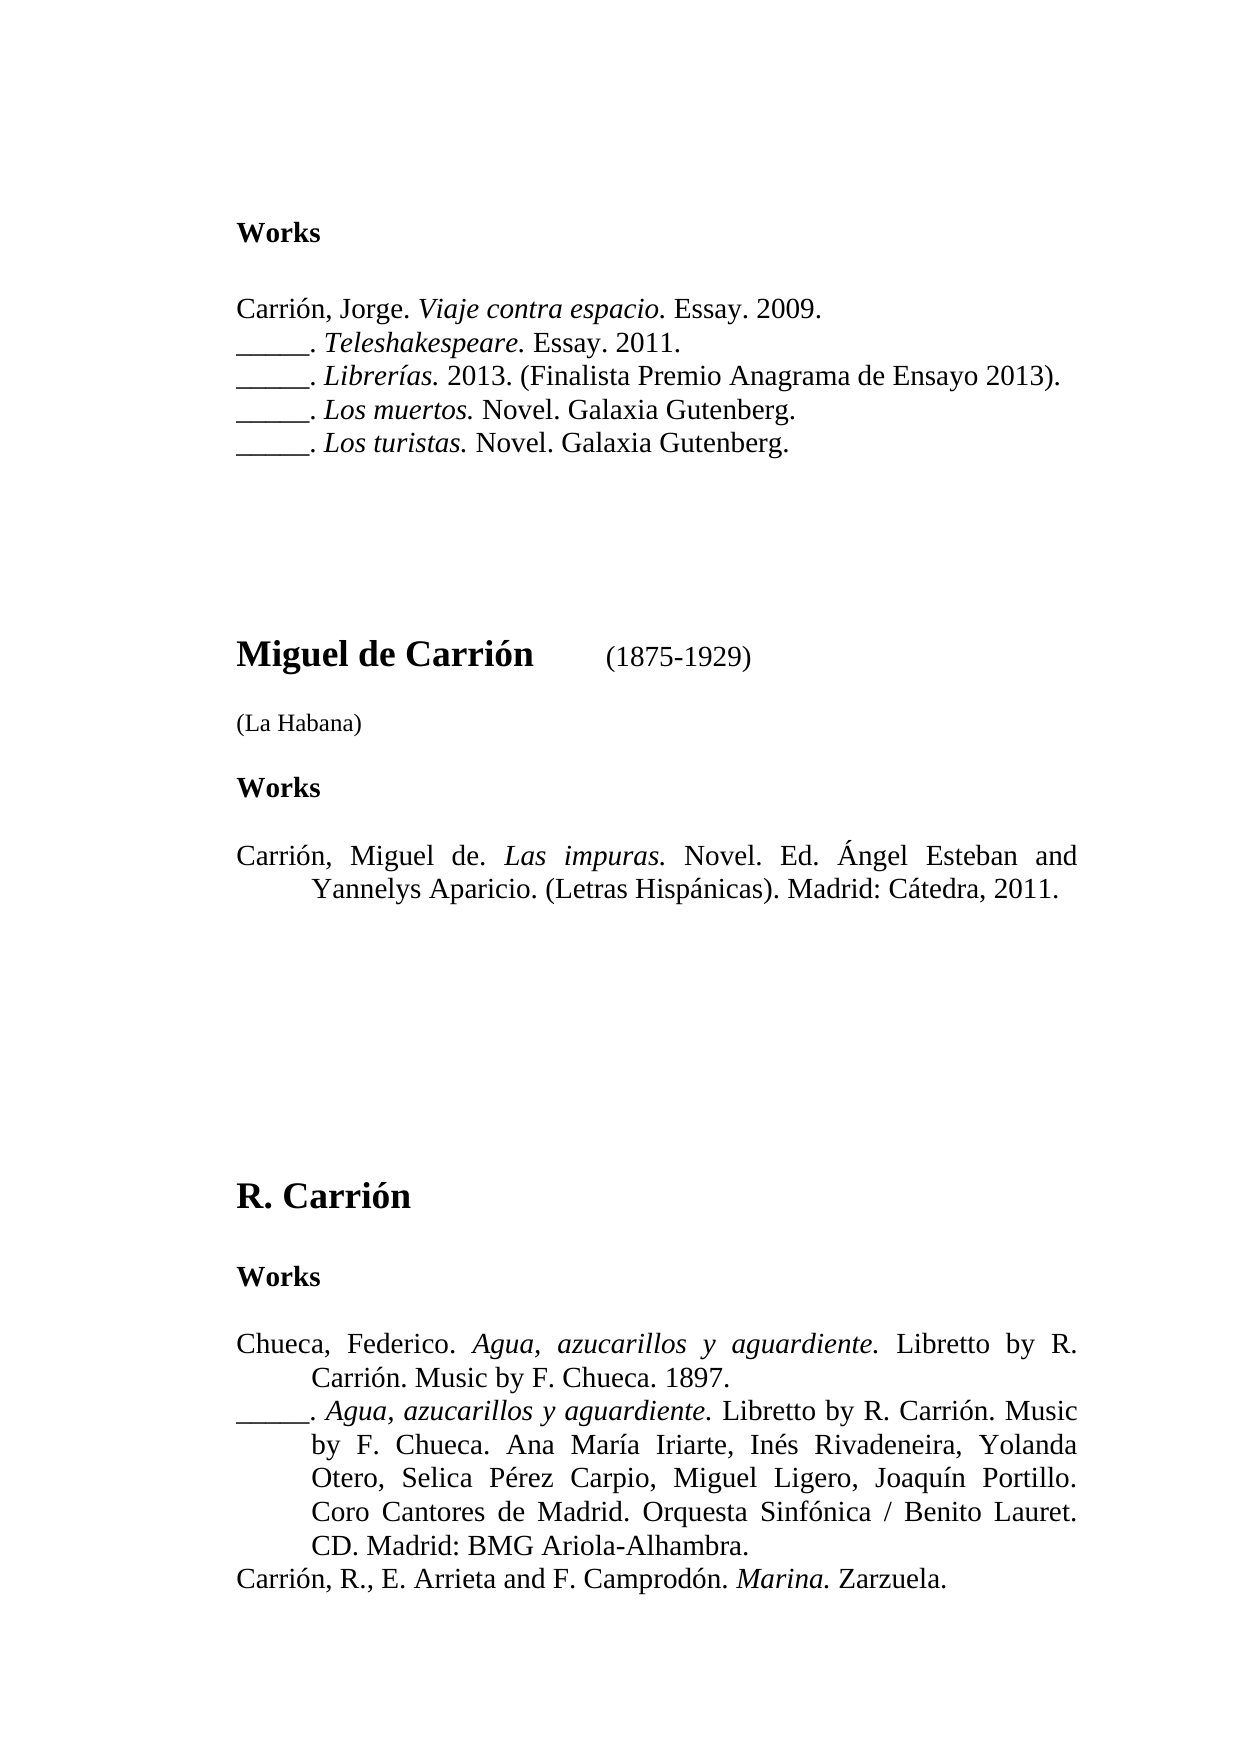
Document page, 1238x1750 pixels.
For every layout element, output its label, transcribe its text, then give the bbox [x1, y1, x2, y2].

text Chueca, Federico. Agua, azucarillos y aguardiente. Libretto by R. Carrión. Music by F. Chueca. 1897. [236, 1326, 1078, 1393]
text Carrión, Jorge. Viaje contra espacio. Essay. 2009. [236, 291, 1078, 325]
text _____. Teleshakespeare. Essay. 2011. [236, 325, 1078, 358]
text _____. Los turistas. Novel. Galaxia Gutenberg. [236, 426, 1078, 459]
text (La Habana) [236, 708, 1078, 737]
text Works [236, 215, 1078, 248]
text Carrión, Miguel de. Las impuras. Novel. Ed. Ángel Esteban and Yannelys Aparicio. (Letras Hispánicas). Madrid: Cátedra, 2011. [236, 838, 1078, 905]
text Works [236, 1259, 1078, 1293]
text _____. Librerías. 2013. (Finalista Premio Anagrama de Ensayo 2013). [236, 358, 1078, 392]
text Works [236, 771, 1078, 804]
subtitle R. Carrión [236, 1173, 1078, 1216]
text _____. Los muertos. Novel. Galaxia Gutenberg. [236, 392, 1078, 426]
text Miguel de Carrión (1875-1929) [236, 632, 1078, 675]
text Carrión, R., E. Arrieta and F. Camprodón. Marina. Zarzuela. [236, 1561, 1078, 1595]
text _____. Agua, azucarillos y aguardiente. Libretto by R. Carrión. Music by F. Chueca. Ana María Iriarte, Inés Rivadeneira, Yolanda Otero, Selica Pérez Carpio, Miguel Ligero, Joaquín Portillo. Coro Cantores de Madrid. Orquesta Sinfónica / Benito Lauret. CD. Madrid: BMG Ariola-Alhambra. [236, 1393, 1078, 1561]
